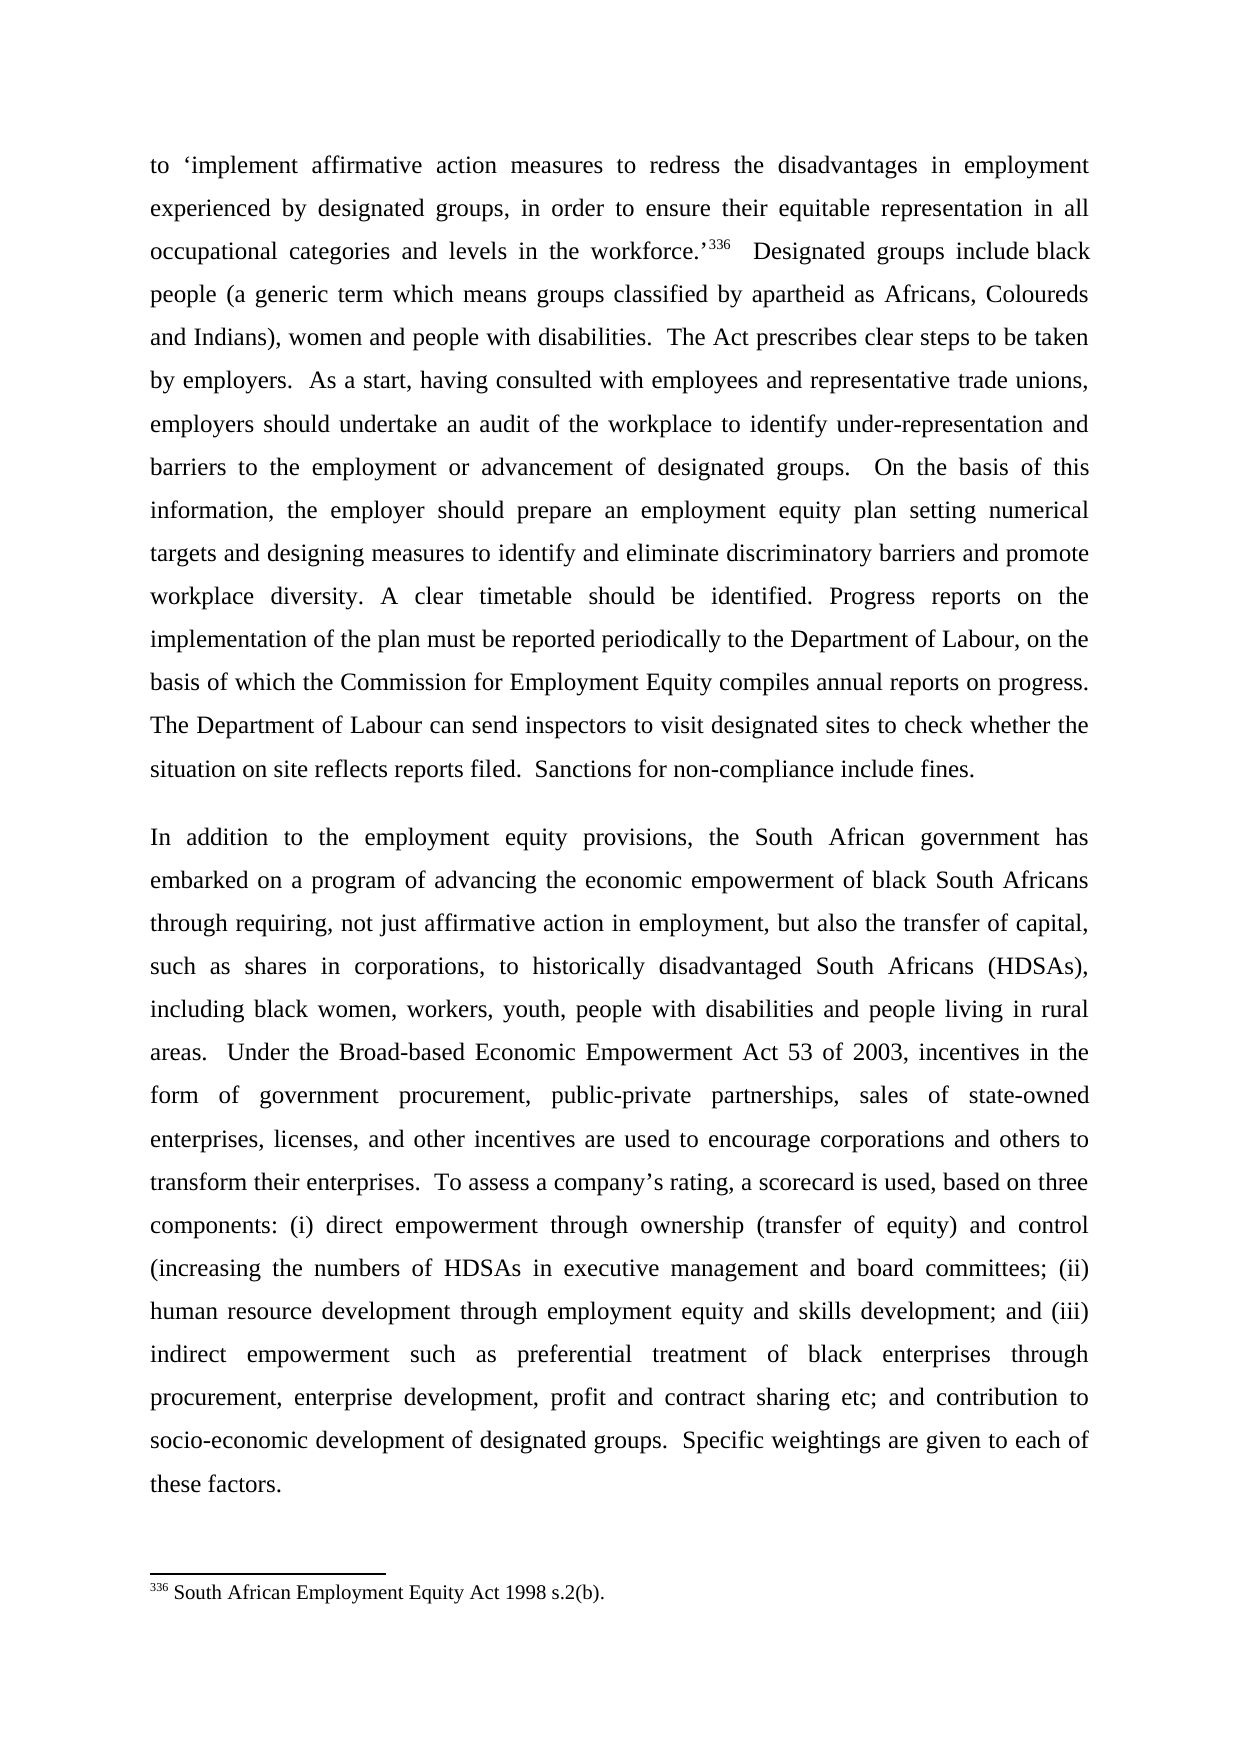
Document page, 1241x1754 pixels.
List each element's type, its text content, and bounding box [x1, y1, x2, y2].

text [150, 150, 1090, 782]
text In addition to the employment equity provisions, the South African government has embarked on a program of advancing the economic empowerment of black South Africans through requiring, not just affirmative action in employment, but also the transfer of capital, such as shares in corporations, to historically disadvantaged South Africans (HDSAs), including black women, workers, youth, people with disabilities and people living in rural areas. Under the Broad-based Economic Empowerment Act 53 of 2003, incentives in the form of government procurement, public-private partnerships, sales of state-owned enterprises, licenses, and other incentives are used to encourage corporations and others to transform their enterprises. To assess a company’s rating, a scorecard is used, based on three components: (i) direct empowerment through ownership (transfer of equity) and control (increasing the numbers of HDSAs in executive management and board committees; (ii) human resource development through employment equity and skills development; and (iii) indirect empowerment such as preferential treatment of black enterprises through procurement, enterprise development, profit and contract sharing etc; and contribution to socio-economic development of designated groups. Specific weightings are given to each of these factors. [150, 822, 1090, 1497]
